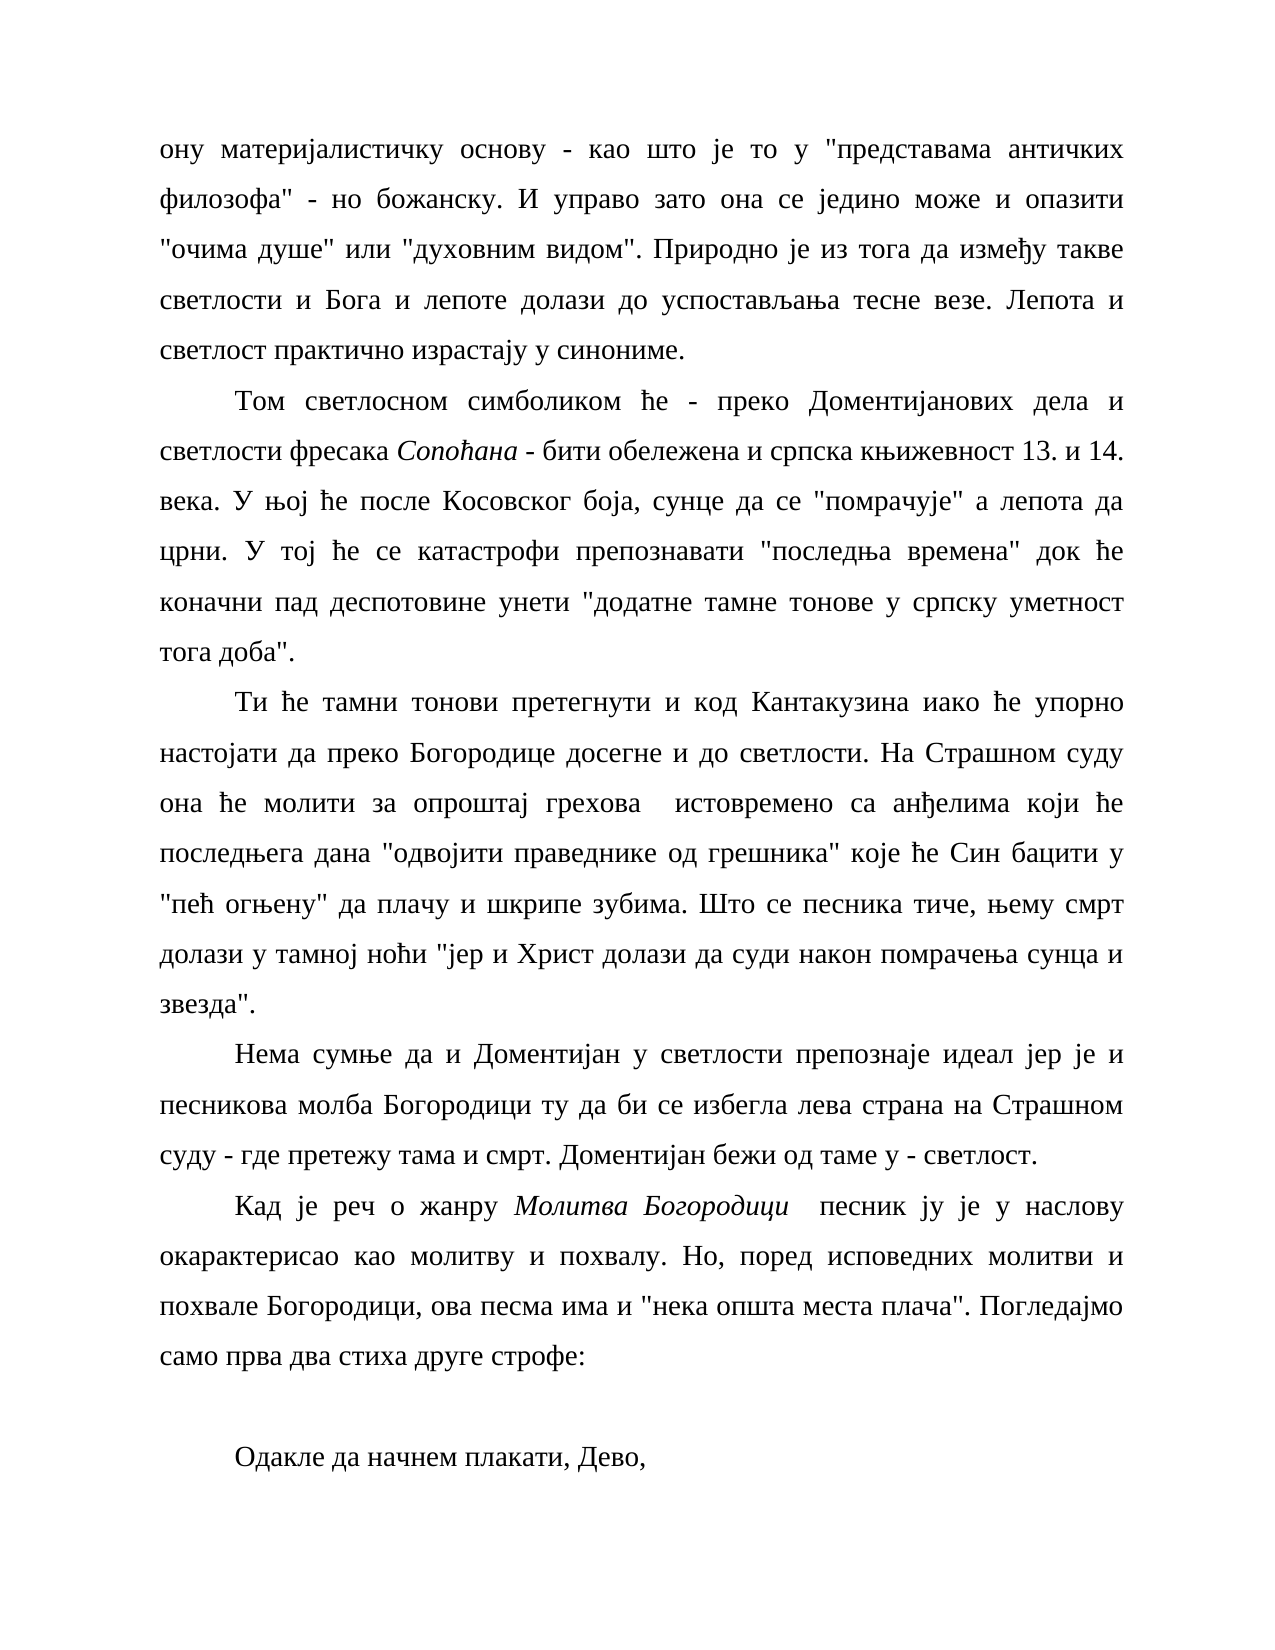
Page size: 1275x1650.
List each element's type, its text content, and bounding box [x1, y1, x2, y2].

text Кад је реч о жанру Молитва Богородици песник ју је у наслову окарактерисао као молитву и похвалу. Но, поред исповедних молитви и похвале Богородици, ова песма има и "нека општа места плача". Погледајмо само прва два стиха друге строфе: [159, 1188, 1125, 1372]
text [159, 131, 1125, 366]
text Нема сумње да и Доментијан у светлости препознаје идеал јер је и песникова молба Богородици ту да би се избегла лева страна на Страшном суду - где претежу тама и смрт. Доментијан бежи од таме у - светлост. [159, 1037, 1125, 1171]
text Одакле да начнем плакати, Дево, [159, 1439, 1125, 1473]
text Ти ће тамни тонови претегнути и код Кантакузина иако ће упорно настојати да преко Богородице досегне и до светлости. На Страшном суду она ће молити за опроштај грехова истовремено са анђелима који ће последњега дана "одвојити праведнике од грешника" које ће Син бацити у "пећ огњену" да плачу и шкрипе зубима. Што се песника тиче, њему смрт долази у тамној ноћи "јер и Христ долази да суди након помрачења сунца и звезда". [159, 684, 1125, 1020]
text Том светлосном симболиком ће - преко Доментијанових дела и светлости фресака Сопоћана - бити обележена и српска књижевност 13. и 14. века. У њој ће после Косовског боја, сунце да се "помрачује" а лепота да црни. У тој ће се катастрофи препознавати "последња времена" док ће коначни пад деспотовине унети "додатне тамне тонове у српску уметност тога доба". [159, 383, 1125, 668]
